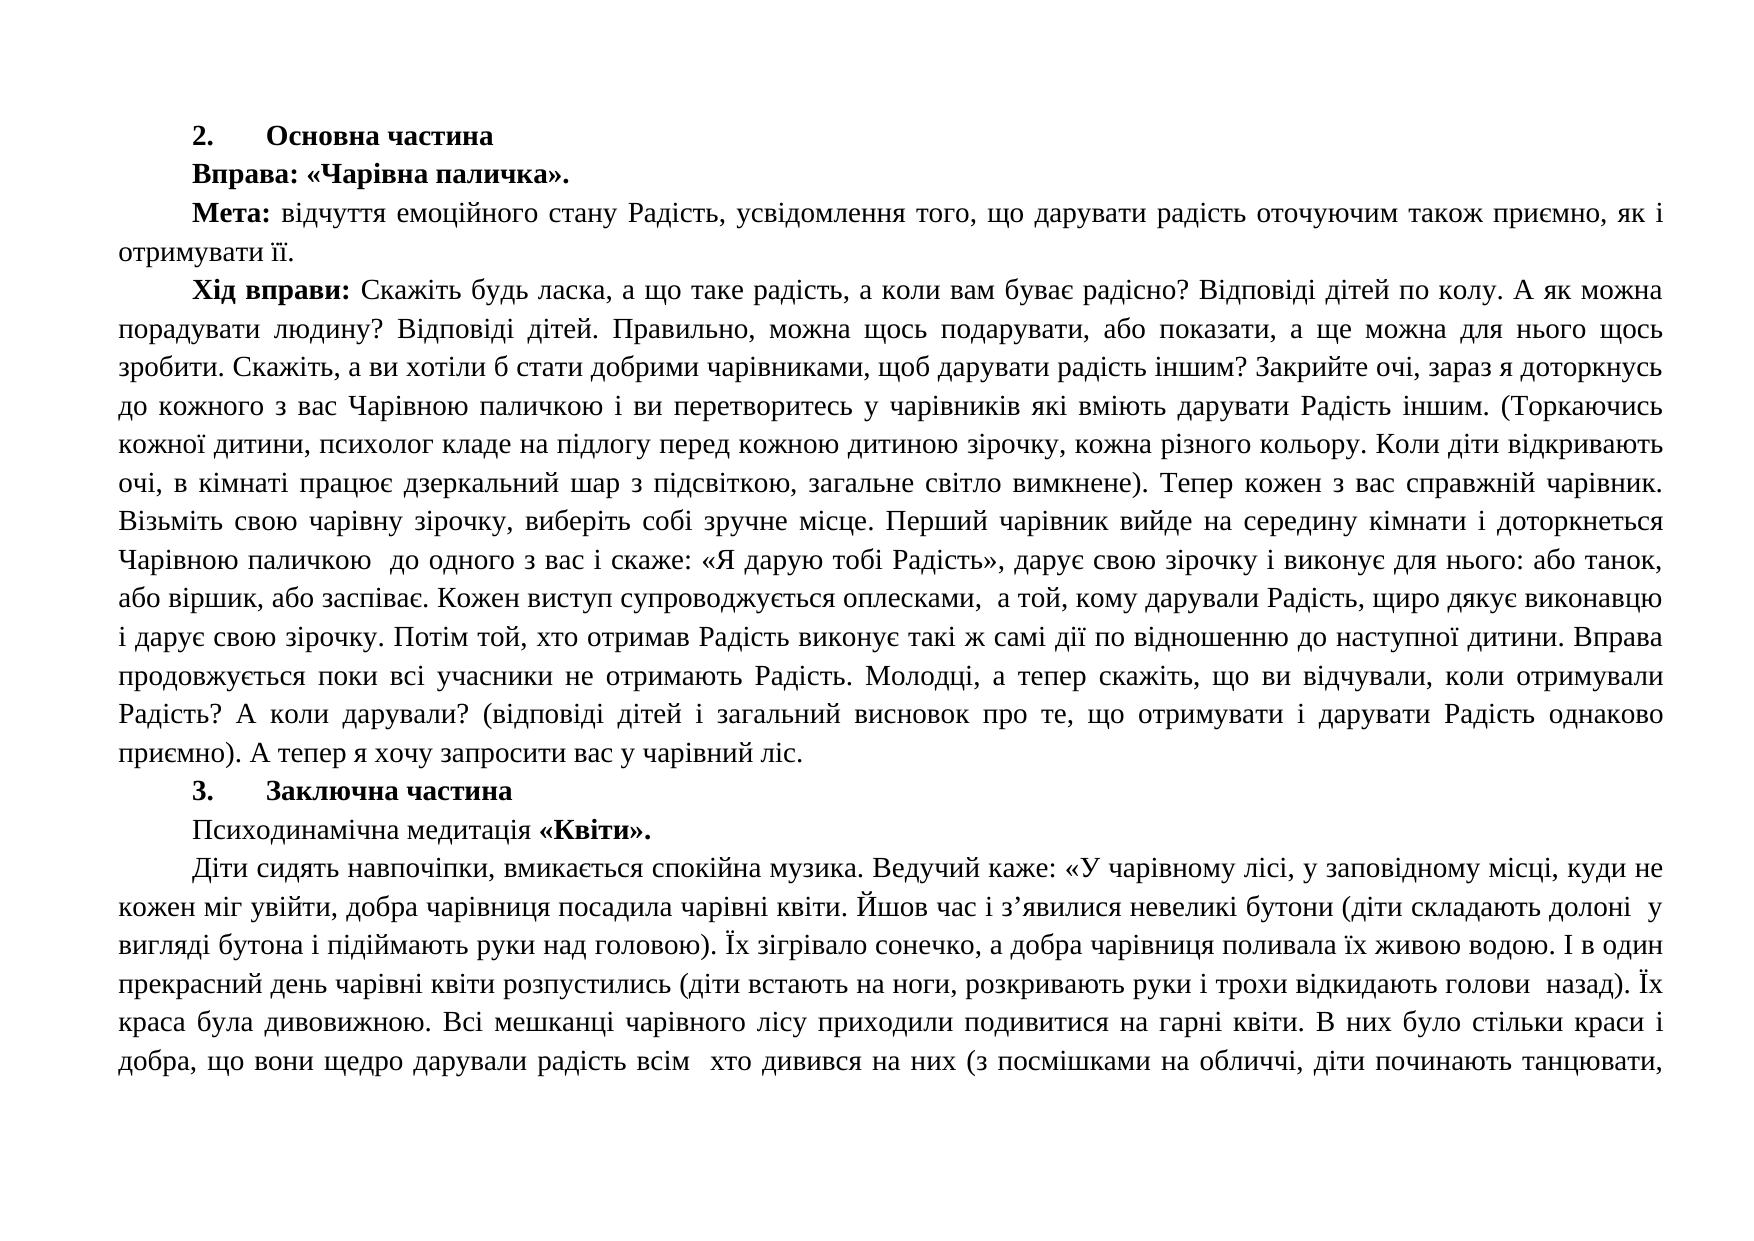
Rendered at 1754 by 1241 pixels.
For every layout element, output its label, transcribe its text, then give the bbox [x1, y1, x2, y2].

text Хід вправи: Скажіть будь ласка, а що таке радість, а коли вам буває радісно? Відповіді дітей по колу. А як можна порадувати людину? Відповіді дітей. Правильно, можна щось подарувати, або показати, а ще можна для нього щось зробити. Скажіть, а ви хотіли б стати добрими чарівниками, щоб дарувати радість іншим? Закрийте очі, зараз я доторкнусь до кожного з вас Чарівною паличкою і ви перетворитесь у чарівників які вміють дарувати Радість іншим. (Торкаючись кожної дитини, психолог кладе на підлогу перед кожною дитиною зірочку, кожна різного кольору. Коли діти відкривають очі, в кімнаті працює дзеркальний шар з підсвіткою, загальне світло вимкнене). Тепер кожен з вас справжній чарівник. Візьміть свою чарівну зірочку, виберіть собі зручне місце. Перший чарівник вийде на середину кімнати і доторкнеться Чарівною паличкою до одного з вас і скаже: «Я дарую тобі Радість», дарує свою зірочку і виконує для нього: або танок, або віршик, або заспіває. Кожен виступ супроводжується оплесками, а той, кому дарували Радість, щиро дякує виконавцю і дарує свою зірочку. Потім той, хто отримав Радість виконує такі ж самі дії по відношенню до наступної дитини. Вправа продовжується поки всі учасники не отримають Радість. Молодці, а тепер скажіть, що ви відчували, коли отримували Радість? А коли дарували? (відповіді дітей і загальний висновок про те, що отримувати і дарувати Радість однаково приємно). А тепер я хочу запросити вас у чарівний ліс. [118, 272, 1665, 768]
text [118, 850, 1665, 1077]
text Вправа: «Чарівна паличка». [118, 157, 1665, 190]
list Основна частина [118, 118, 1665, 152]
list Заключна частина [118, 773, 1665, 807]
text Психодинамічна медитація «Квіти». [118, 812, 1665, 845]
text Мета: відчуття емоційного стану Радість, усвідомлення того, що дарувати радість оточуючим також приємно, як і отримувати її. [118, 195, 1665, 267]
